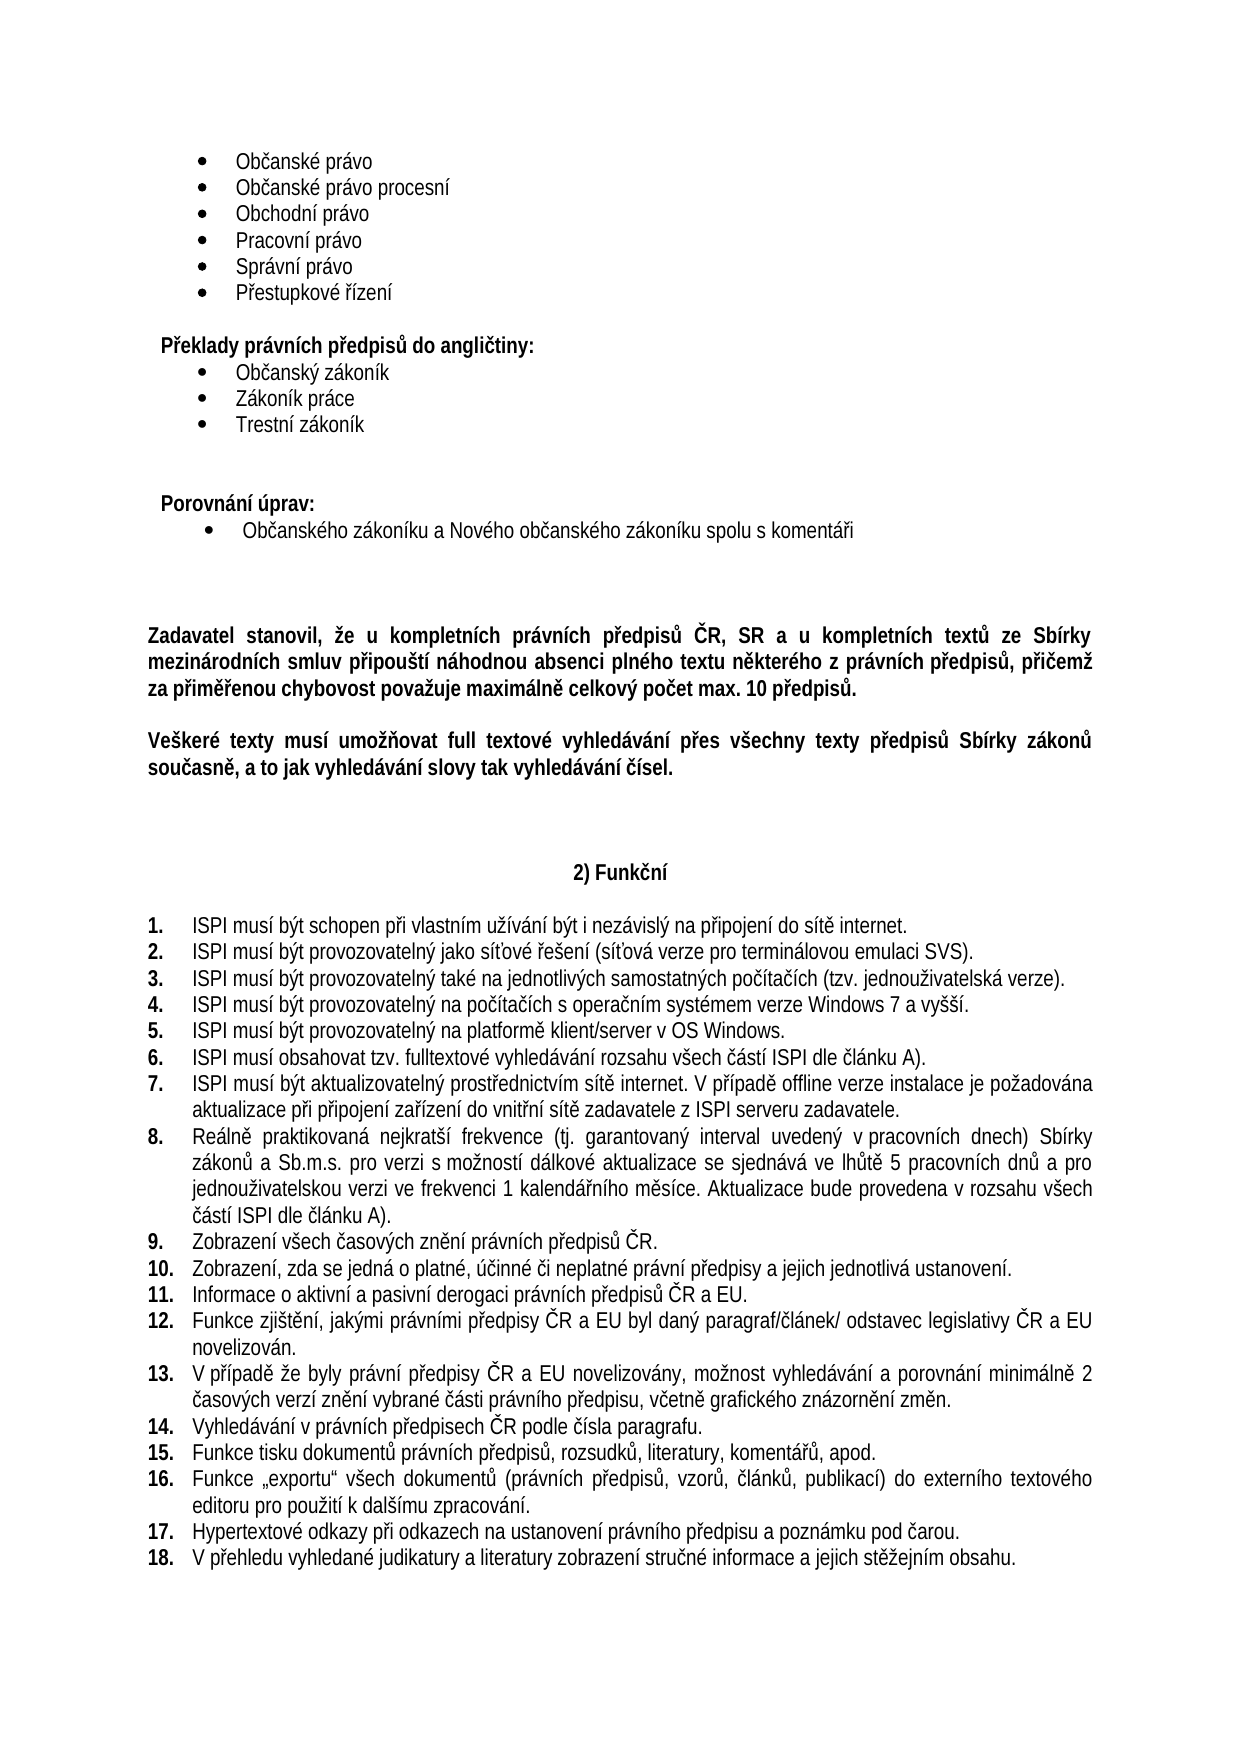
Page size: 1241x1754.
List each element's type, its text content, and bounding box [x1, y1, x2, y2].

list Funkce „exportu“ všech dokumentů (právních předpisů, vzorů, článků, publikací) do externího textového editoru pro použití k dalšímu zpracování. [148, 1465, 1093, 1518]
table_cell Překlady právních předpisů do angličtiny: Občanský zákoník Zákoník práce Trestní zákoník [153, 306, 1085, 464]
text 2) Funkční [148, 859, 1093, 886]
list ISPI musí být provozovatelný na platformě klient/server v OS Windows. [148, 1017, 1093, 1044]
list ISPI musí být provozovatelný na počítačích s operačním systémem verze Windows vyšší. [148, 991, 1093, 1017]
list Zobrazení všech časových znění právních předpisů ČR. [148, 1228, 1093, 1254]
list Vyhledávání v právních předpisech ČR podle čísla paragrafu. [148, 1413, 1093, 1439]
list Hypertextové odkazy při odkazech na ustanovení právního předpisu a poznámku pod čarou. [148, 1518, 1093, 1544]
text Zadavatel stanovil, že u kompletních právních předpisů ČR, SR a u kompletních textů ze Sbírky mezinárodních smluv připouští náhodnou absenci plného textu některého z právních předpisů, přičemž za přiměřenou chybovost považuje maximálně celkový počet max. 10 předpisů. [148, 622, 1093, 701]
list Zobrazení, zda se jedná o platné, účinné či neplatné právní předpisy a jejich jednotlivá ustanovení. [148, 1254, 1093, 1281]
list ISPI musí být provozovatelný jako síťové řešení (síťová verze pro terminálovou emulaci SVS). [148, 938, 1093, 964]
text Veškeré texty musí umožňovat full textové vyhledávání přes všechny texty předpisů Sbírky zákonů současně, a to jak vyhledávání slovy tak vyhledávání čísel. [148, 727, 1093, 780]
list Funkce zjištění, jakými právními předpisy ČR a EU byl daný paragraf/článek/ odstavec legislativy ČR a EU novelizován. [148, 1307, 1093, 1360]
list Funkce tisku dokumentů právních předpisů, rozsudků, literatury, komentářů, apod. [148, 1439, 1093, 1465]
list ISPI musí obsahovat tzv. fulltextové vyhledávání rozsahu všech částí ISPI dle článku A). [148, 1044, 1093, 1070]
list V případě že byly právní předpisy ČR a EU novelizovány, možnost vyhledávání a porovnání minimálně 2 časových verzí znění vybrané části právního předpisu, včetně grafického znázornění změn. [148, 1360, 1093, 1413]
list ISPI musí být aktualizovatelný prostřednictvím sítě internet. V případě offline verze instalace je požadována aktualizace při připojení zařízení do vnitřní sítě zadavatele z ISPI serveru zadavatele. [148, 1070, 1093, 1123]
list ISPI musí být schopen při vlastním užívání být i nezávislý na připojení do sítě internet. [148, 912, 1093, 938]
table_cell Porovnání úprav: Občanského zákoníku a Nového občanského zákoníku spolu s komentáři [153, 464, 1085, 569]
list ISPI musí být provozovatelný také na jednotlivých samostatných počítačích (tzv. jednouživatelská verze). [148, 964, 1093, 991]
list Informace o aktivní a pasivní derogaci právních předpisů ČR a EU. [148, 1281, 1093, 1307]
list V přehledu vyhledané judikatury a literatury zobrazení stručné informace a jejich stěžejním obsahu. [148, 1544, 1093, 1571]
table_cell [153, 148, 1085, 306]
list Reálně praktikovaná nejkratší frekvence (tj. garantovaný interval uvedený v pracovních dnech) Sbírky zákonů a Sb.m.s. pro verzi s možností dálkové aktualizace se sjednává ve lhůtě 5 pracovních dnů a pro jednouživatelskou verzi ve frekvenci 1 kalendářního měsíce. Aktualizace bude provedena v rozsahu všech částí ISPI dle článku A). [148, 1123, 1093, 1228]
